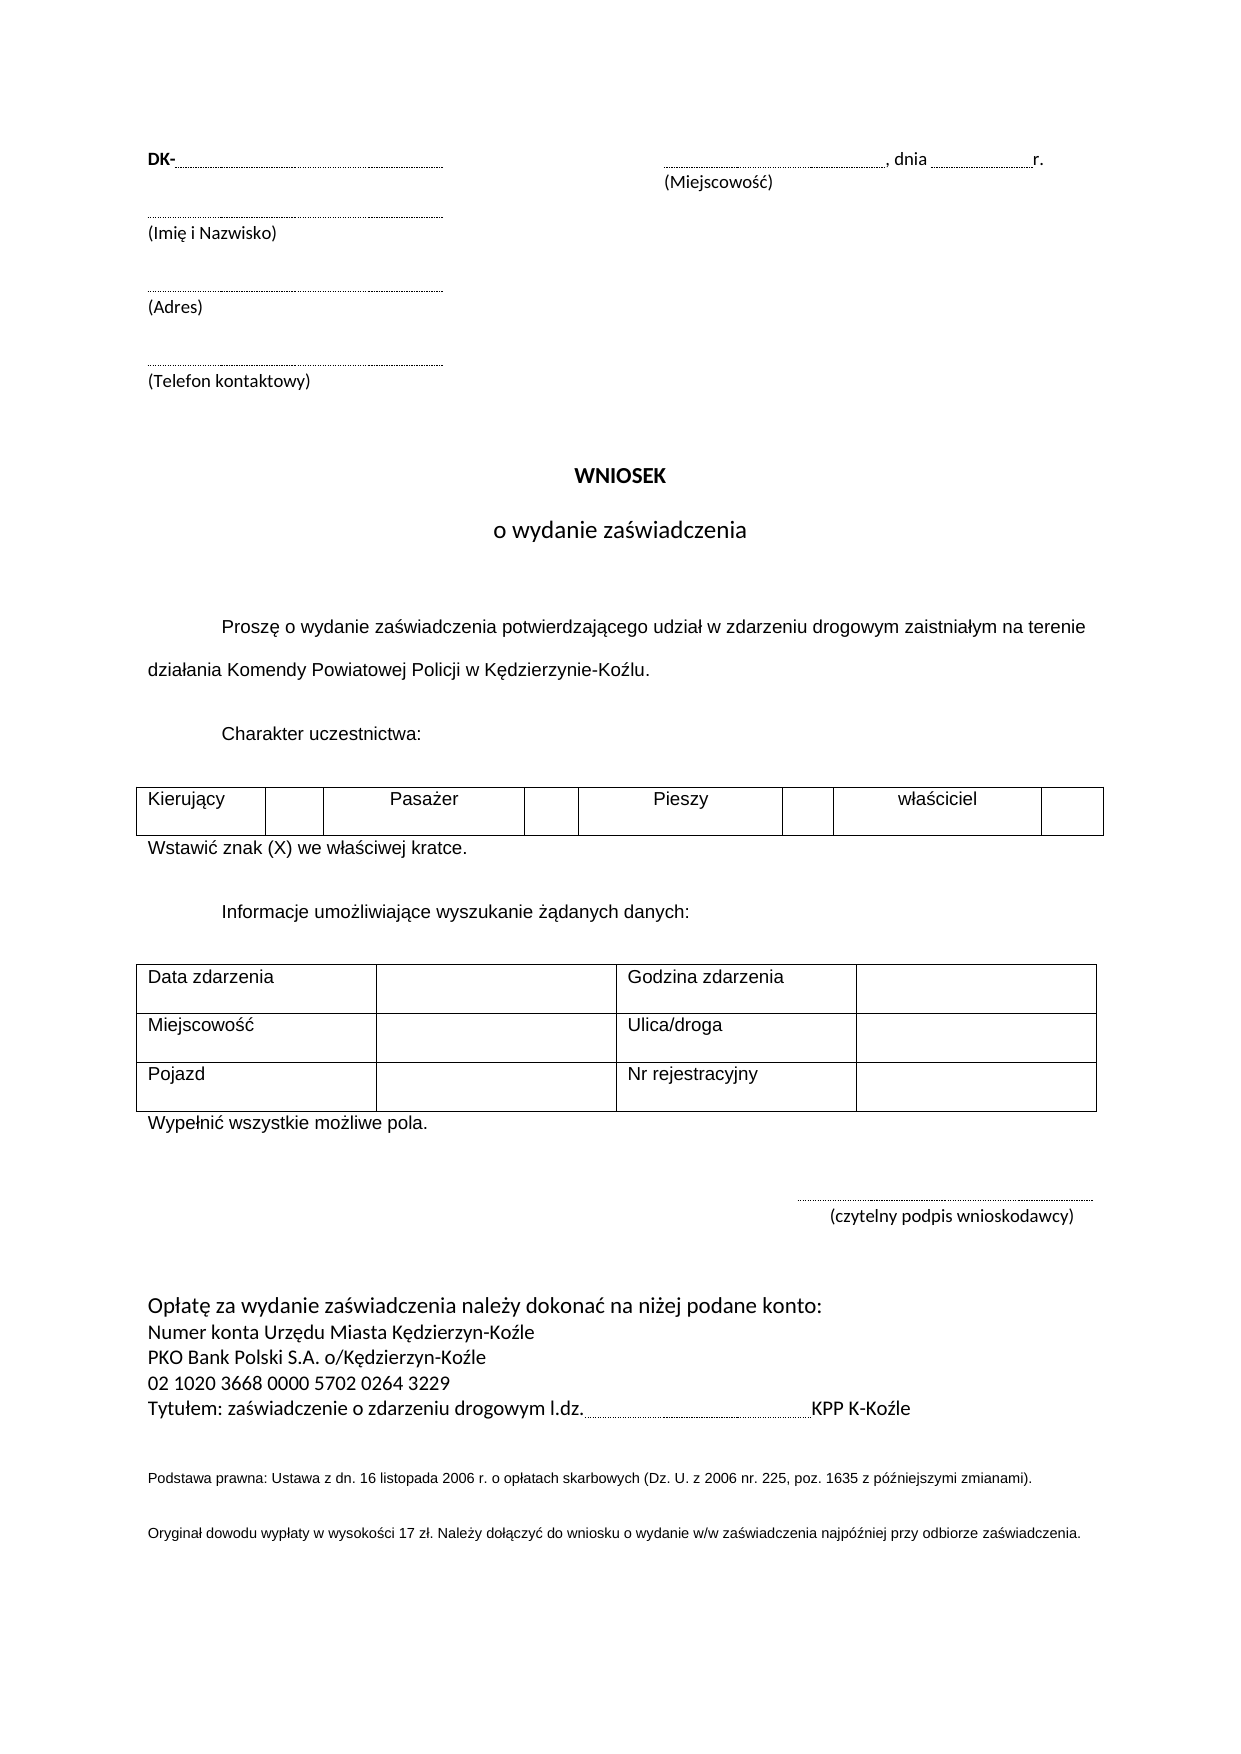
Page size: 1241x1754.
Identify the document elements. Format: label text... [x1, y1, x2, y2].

text WNIOSEK [148, 461, 1093, 489]
text (Telefon kontaktowy) [148, 369, 1093, 392]
text Numer konta Urzędu Miasta Kędzierzyn-Koźle [148, 1319, 1093, 1344]
text (czytelny podpis wnioskodawcy) [738, 1204, 1093, 1227]
table_header [783, 788, 833, 835]
table_header [1042, 788, 1103, 835]
text (Imię i Nazwisko) [148, 221, 1093, 244]
table_header Pieszy [579, 788, 782, 835]
table_header Data zdarzenia [137, 965, 376, 1013]
table_cell [857, 1063, 1096, 1111]
table_cell [377, 1014, 616, 1062]
table_header [377, 965, 616, 1013]
table_header Pasażer [324, 788, 524, 835]
table_header [525, 788, 578, 835]
table_header Godzina zdarzenia [617, 965, 856, 1013]
text (Adres) [148, 295, 1093, 318]
text Podstawa prawna: Ustawa z dn. 16 listopada 2006 r. o opłatach skarbowych (Dz. U. z 2006 nr. 225, poz. 1635 z późniejszymi zmianami). [148, 1470, 1093, 1487]
table_cell Pojazd [137, 1063, 376, 1111]
text Wypełnić wszystkie możliwe pola. [148, 1112, 1093, 1133]
text Charakter uczestnictwa: [148, 723, 1093, 744]
text Proszę o wydanie zaświadczenia potwierdzającego udział w zdarzeniu drogowym zaistniałym na terenie działania Komendy Powiatowej Policji w Kędzierzynie-Koźlu. [148, 616, 1093, 680]
table_header właściciel [834, 788, 1041, 835]
text Wstawić znak (X) we właściwej kratce. [148, 836, 1093, 858]
table_cell [857, 1014, 1096, 1062]
table_cell Nr rejestracyjny [617, 1063, 856, 1111]
table_cell [377, 1063, 616, 1111]
text Opłatę za wydanie zaświadczenia należy dokonać na niżej podane konto: [148, 1291, 1093, 1319]
text (Miejscowość) [148, 171, 1093, 193]
table_header [857, 965, 1096, 1013]
text Informacje umożliwiające wyszukanie żądanych danych: [148, 900, 1093, 922]
table_cell Ulica/droga [617, 1014, 856, 1062]
text o wydanie zaświadczenia [148, 514, 1093, 544]
text DK- , dnia r. [148, 148, 1093, 171]
table_header Kierujący [137, 788, 265, 835]
text Tytułem: zaświadczenie o zdarzeniu drogowym l.dz. KPP K-Koźle [148, 1395, 1093, 1421]
table_cell Miejscowość [137, 1014, 376, 1062]
text Oryginał dowodu wypłaty w wysokości 17 zł. Należy dołączyć do wniosku o wydanie w/w zaświadczenia najpóźniej przy odbiorze zaświadczenia. [148, 1524, 1093, 1541]
table_header [266, 788, 323, 835]
text PKO Bank Polski S.A. o/Kędzierzyn-Koźle [148, 1344, 1093, 1370]
text 02 1020 3668 0000 5702 0264 3229 [148, 1370, 1093, 1395]
